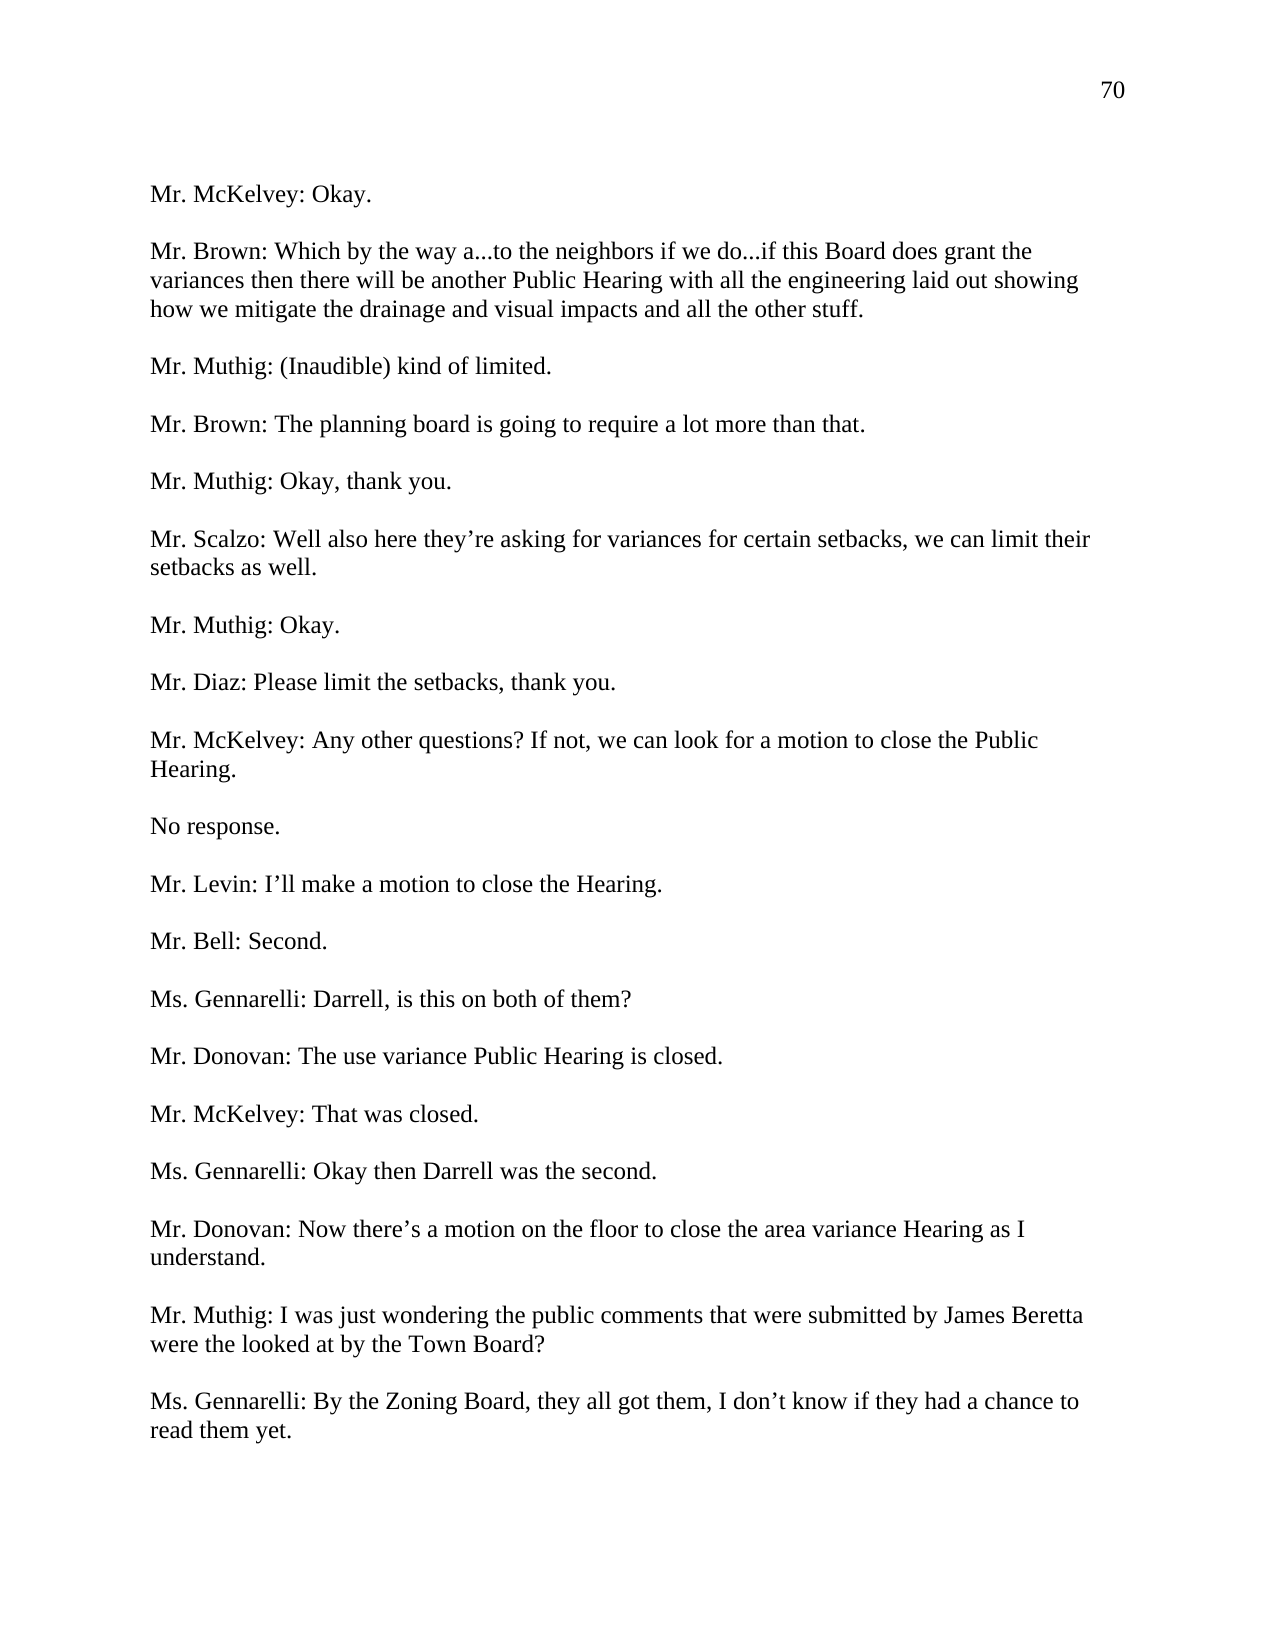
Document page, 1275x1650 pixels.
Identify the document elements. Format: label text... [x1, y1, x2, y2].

text Mr. McKelvey: That was closed. [150, 1099, 1125, 1127]
text Mr. Brown: Which by the way a...to the neighbors if we do...if this Board does grant the variances then there will be another Public Hearing with all the engineering laid out showing how we mitigate the drainage and visual impacts and all the other stuff. [150, 236, 1125, 322]
text Ms. Gennarelli: By the Zoning Board, they all got them, I don’t know if they had a chance to read them yet. [150, 1386, 1125, 1444]
text Mr. Scalzo: Well also here they’re asking for variances for certain setbacks, we can limit their setbacks as well. [150, 524, 1125, 581]
text Mr. McKelvey: Any other questions? If not, we can look for a motion to close the Public Hearing. [150, 725, 1125, 782]
text Mr. Donovan: Now there’s a motion on the floor to close the area variance Hearing as I understand. [150, 1214, 1125, 1271]
text Mr. Muthig: I was just wondering the public comments that were submitted by James Beretta were the looked at by the Town Board? [150, 1300, 1125, 1357]
text No response. [150, 811, 1125, 840]
text Mr. Muthig: Okay. [150, 610, 1125, 639]
text Mr. Donovan: The use variance Public Hearing is closed. [150, 1041, 1125, 1070]
text Mr. Diaz: Please limit the setbacks, thank you. [150, 667, 1125, 696]
text Ms. Gennarelli: Okay then Darrell was the second. [150, 1156, 1125, 1185]
text Mr. Muthig: Okay, thank you. [150, 466, 1125, 495]
text Mr. Bell: Second. [150, 926, 1125, 955]
text Mr. Brown: The planning board is going to require a lot more than that. [150, 409, 1125, 437]
text Ms. Gennarelli: Darrell, is this on both of them? [150, 984, 1125, 1012]
text Mr. Levin: I’ll make a motion to close the Hearing. [150, 869, 1125, 897]
text Mr. McKelvey: Okay. [150, 179, 1125, 207]
text Mr. Muthig: (Inaudible) kind of limited. [150, 351, 1125, 380]
